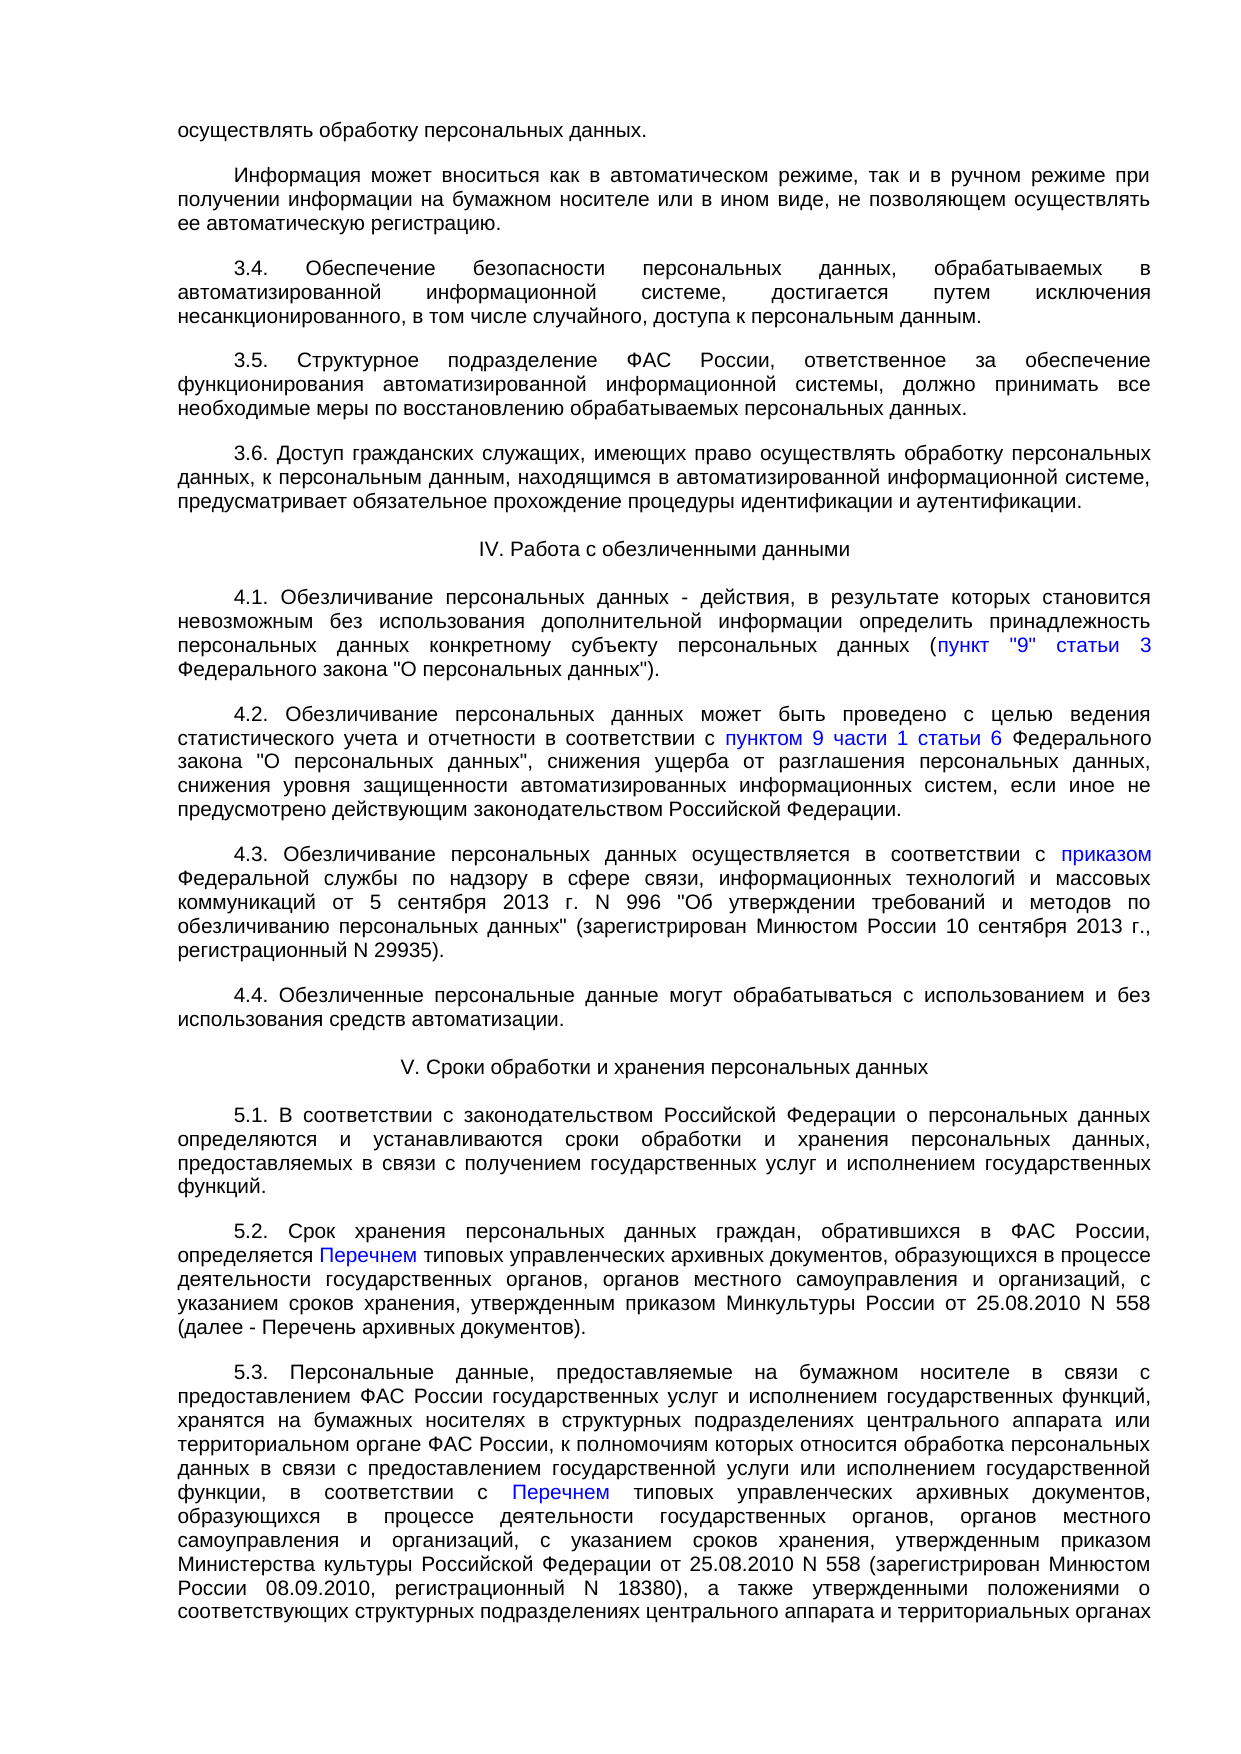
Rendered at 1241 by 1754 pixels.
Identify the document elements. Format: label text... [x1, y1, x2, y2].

text 4.3. Обезличивание персональных данных осуществляется в соответствии с приказом Федеральной службы по надзору в сфере связи, информационных технологий и массовых коммуникаций от 5 сентября 2013 г. N 996 "Об утверждении требований и методов по обезличиванию персональных данных" (зарегистрирован Минюстом России 10 сентября 2013 г., регистрационный N 29935). [177, 842, 1152, 962]
text 3.4. Обеспечение безопасности персональных данных, обрабатываемых в автоматизированной информационной системе, достигается путем исключения несанкционированного, в том числе случайного, доступа к персональным данным. [177, 256, 1152, 327]
text V. Сроки обработки и хранения персональных данных [177, 1054, 1152, 1078]
text 5.1. В соответствии с законодательством Российской Федерации о персональных данных определяются и устанавливаются сроки обработки и хранения персональных данных, предоставляемых в связи с получением государственных услуг и исполнением государственных функций. [177, 1102, 1152, 1198]
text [177, 1360, 1152, 1623]
text IV. Работа с обезличенными данными [177, 537, 1152, 561]
text 4.1. Обезличивание персональных данных - действия, в результате которых становится невозможным без использования дополнительной информации определить принадлежность персональных данных конкретному субъекту персональных данных (пункт "9" статьи 3 Федерального закона "О персональных данных"). [177, 585, 1152, 681]
text 4.4. Обезличенные персональные данные могут обрабатываться с использованием и без использования средств автоматизации. [177, 983, 1152, 1031]
text 5.2. Срок хранения персональных данных граждан, обратившихся в ФАС России, определяется Перечнем типовых управленческих архивных документов, образующихся в процессе деятельности государственных органов, органов местного самоуправления и организаций, с указанием сроков хранения, утвержденным приказом Минкультуры России от 25.08.2010 N 558 (далее - Перечень архивных документов). [177, 1219, 1152, 1339]
text 4.2. Обезличивание персональных данных может быть проведено с целью ведения статистического учета и отчетности в соответствии с пунктом 9 части 1 статьи 6 Федерального закона "О персональных данных", снижения ущерба от разглашения персональных данных, снижения уровня защищенности автоматизированных информационных систем, если иное не предусмотрено действующим законодательством Российской Федерации. [177, 701, 1152, 821]
text 3.5. Структурное подразделение ФАС России, ответственное за обеспечение функционирования автоматизированной информационной системы, должно принимать все необходимые меры по восстановлению обрабатываемых персональных данных. [177, 348, 1152, 420]
text Информация может вноситься как в автоматическом режиме, так и в ручном режиме при получении информации на бумажном носителе или в ином виде, не позволяющем осуществлять ее автоматическую регистрацию. [177, 163, 1152, 235]
text 3.6. Доступ гражданских служащих, имеющих право осуществлять обработку персональных данных, к персональным данным, находящимся в автоматизированной информационной системе, предусматривает обязательное прохождение процедуры идентификации и аутентификации. [177, 441, 1152, 513]
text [177, 118, 1152, 142]
